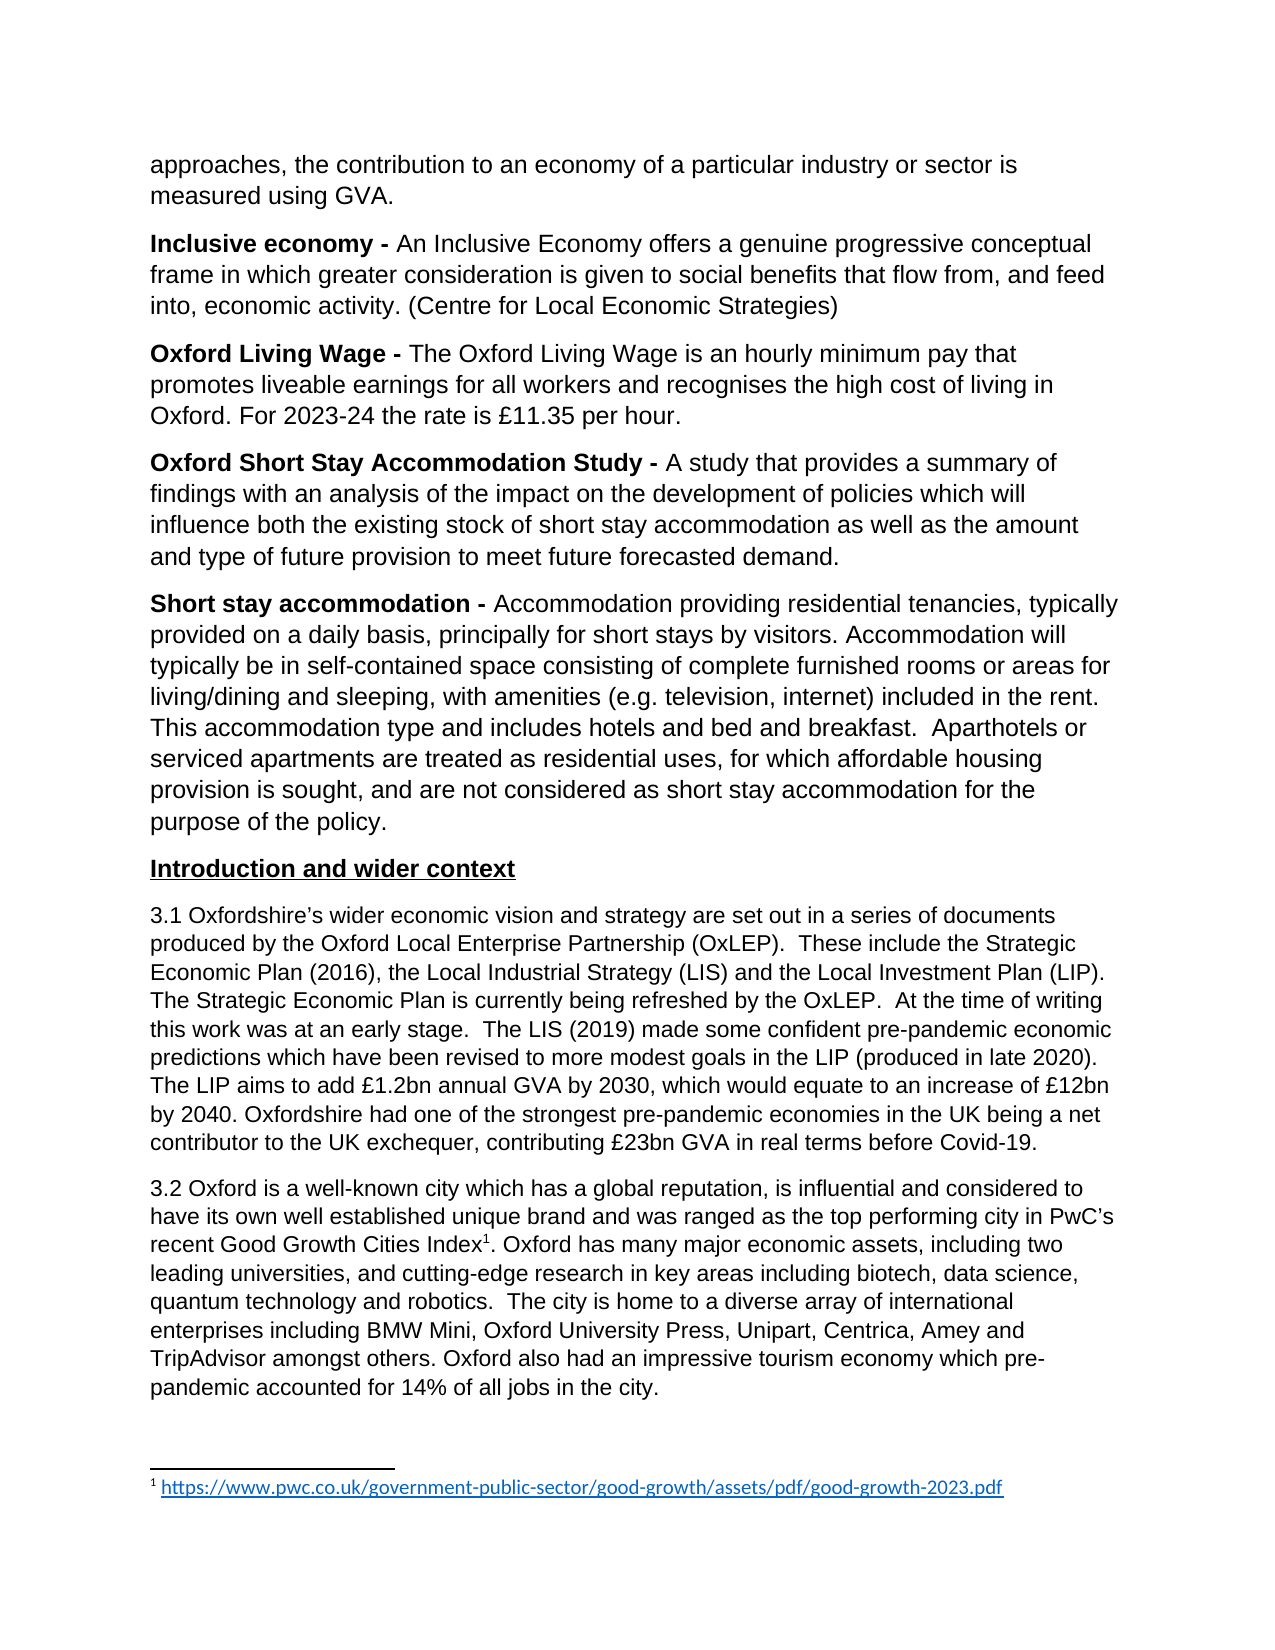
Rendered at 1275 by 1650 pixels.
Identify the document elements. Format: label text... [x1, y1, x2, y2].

text 3.1 Oxfordshire’s wider economic vision and strategy are set out in a series of documents produced by the Oxford Local Enterprise Partnership (OxLEP). These include the Strategic Economic Plan (2016), the Local Industrial Strategy (LIS) and the Local Investment Plan (LIP). The Strategic Economic Plan is currently being refreshed by the OxLEP. At the time of writing this work was at an early stage. The LIS (2019) made some confident pre-pandemic economic predictions which have been revised to more modest goals in the LIP (produced in late 2020). The LIP aims to add £1.2bn annual GVA by 2030, which would equate to an increase of £12bn by 2040. Oxfordshire had one of the strongest pre-pandemic economies in the UK being a net contributor to the UK exchequer, contributing £23bn GVA in real terms before Covid-19. [150, 902, 1125, 1156]
text 3.2 Oxford is a well-known city which has a global reputation, is influential and considered to have its own well established unique brand and was ranged as the top performing city in PwC’s recent Good Growth Cities Index. Oxford has many major economic assets, including two leading universities, and cutting-edge research in key areas including biotech, data science, quantum technology and robotics. The city is home to a diverse array of international enterprises including BMW Mini, Oxford University Press, Unipart, Centrica, Amey and TripAdvisor amongst others. Oxford also had an impressive tourism economy which pre-pandemic accounted for 14% of all jobs in the city. [150, 1174, 1125, 1400]
text Introduction and wider context [150, 854, 1125, 883]
text Oxford Short Stay Accommodation Study - A study that provides a summary of findings with an analysis of the impact on the development of policies which will influence both the existing stock of short stay accommodation as well as the amount and type of future provision to meet future forecasted demand. [150, 448, 1125, 570]
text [150, 150, 1125, 210]
text Oxford Living Wage - The Oxford Living Wage is an hourly minimum pay that promotes liveable earnings for all workers and recognises the high cost of living in Oxford. For 2023-24 the rate is £11.35 per hour. [150, 338, 1125, 429]
text Inclusive economy - An Inclusive Economy offers a genuine progressive conceptual frame in which greater consideration is given to social benefits that flow from, and feed into, economic activity. (Centre for Local Economic Strategies) [150, 229, 1125, 319]
text Short stay accommodation - Accommodation providing residential tenancies, typically provided on a daily basis, principally for short stays by visitors. Accommodation will typically be in self-contained space consisting of complete furnished rooms or areas for living/dining and sleeping, with amenities (e.g. television, internet) included in the rent. This accommodation type and includes hotels and bed and breakfast. Aparthotels or serviced apartments are treated as residential uses, for which affordable housing provision is sought, and are not considered as short stay accommodation for the purpose of the policy. [150, 589, 1125, 835]
